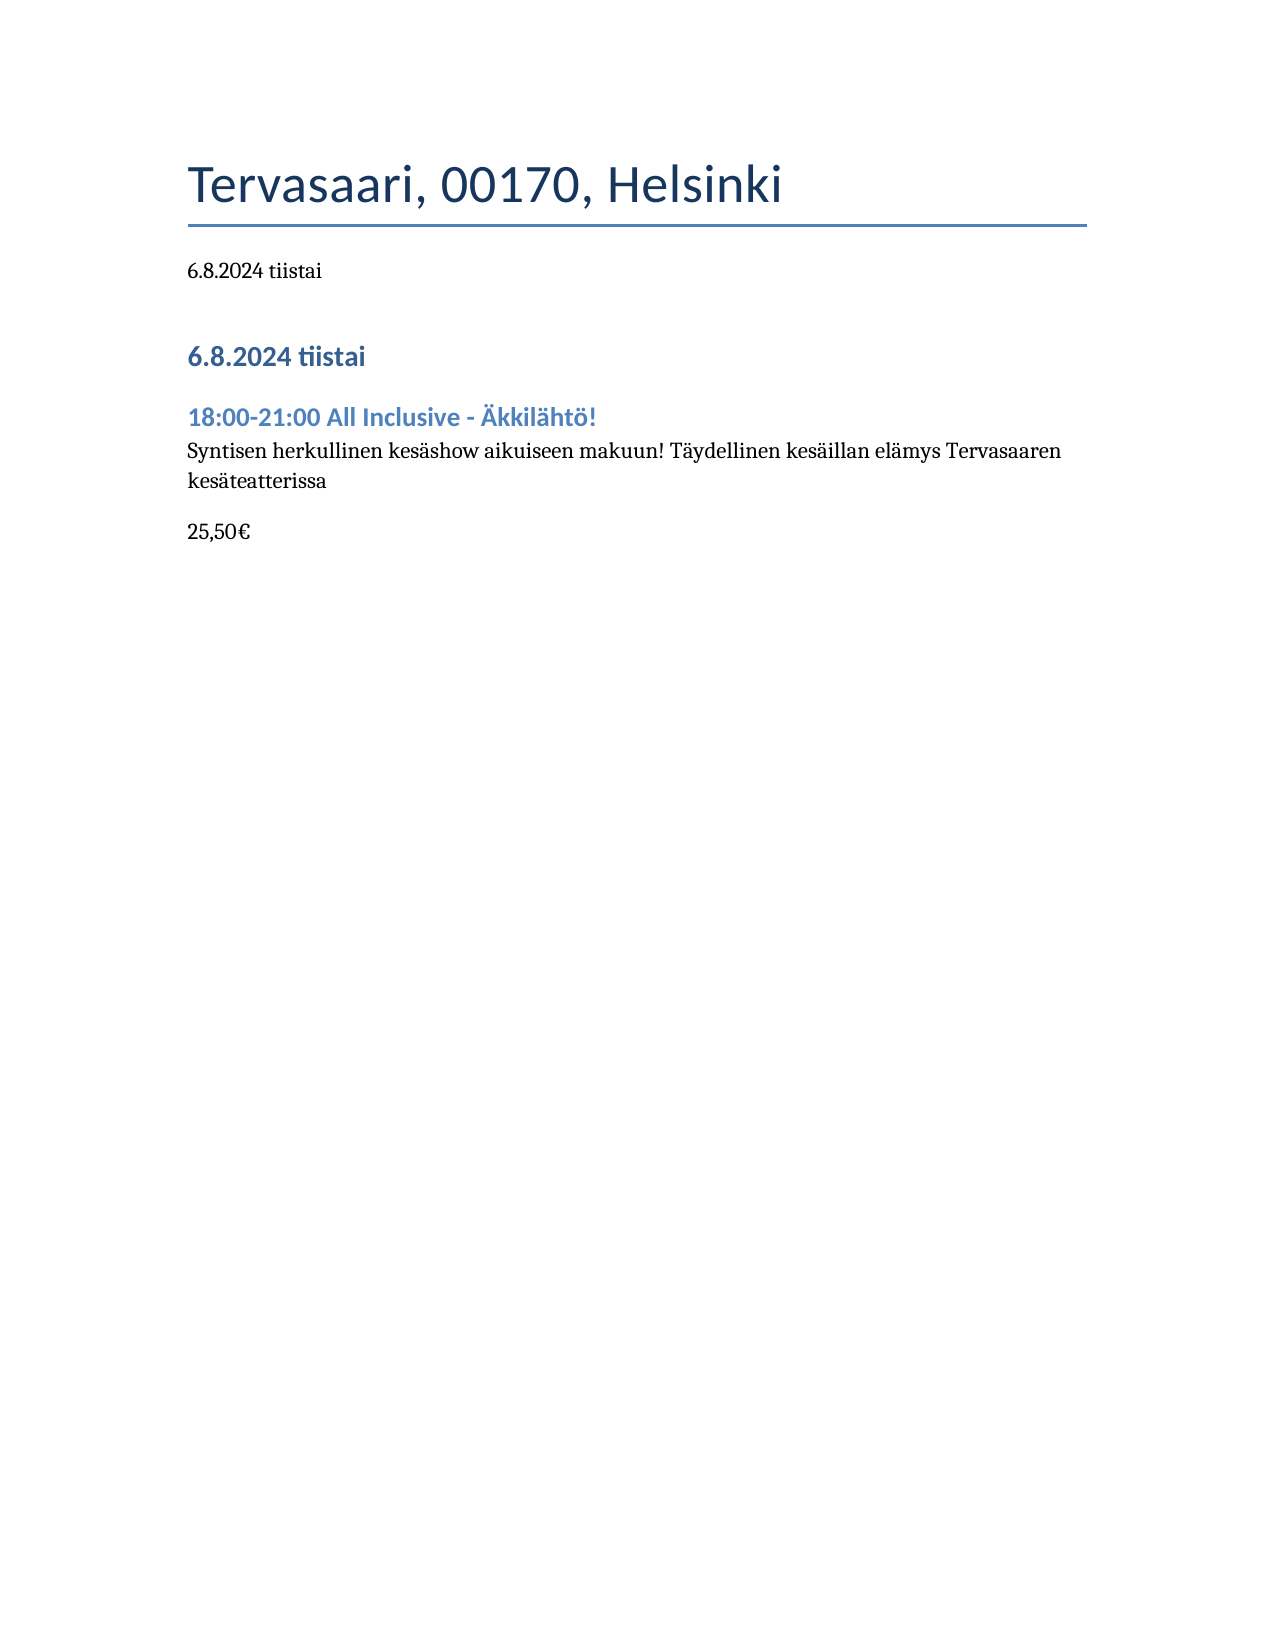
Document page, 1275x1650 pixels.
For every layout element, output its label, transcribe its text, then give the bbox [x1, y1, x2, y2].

subtitle 18:00-21:00 All Inclusive - Äkkilähtö! [187, 400, 1087, 433]
subtitle 6.8.2024 tiistai [187, 338, 1087, 374]
text 6.8.2024 tiistai [187, 258, 1087, 284]
text 25,50€ [187, 519, 1087, 545]
title Tervasaari, 00170, Helsinki [187, 150, 1087, 227]
text Syntisen herkullinen kesäshow aikuiseen makuun! Täydellinen kesäillan elämys Tervasaaren kesäteatterissa [187, 438, 1087, 494]
